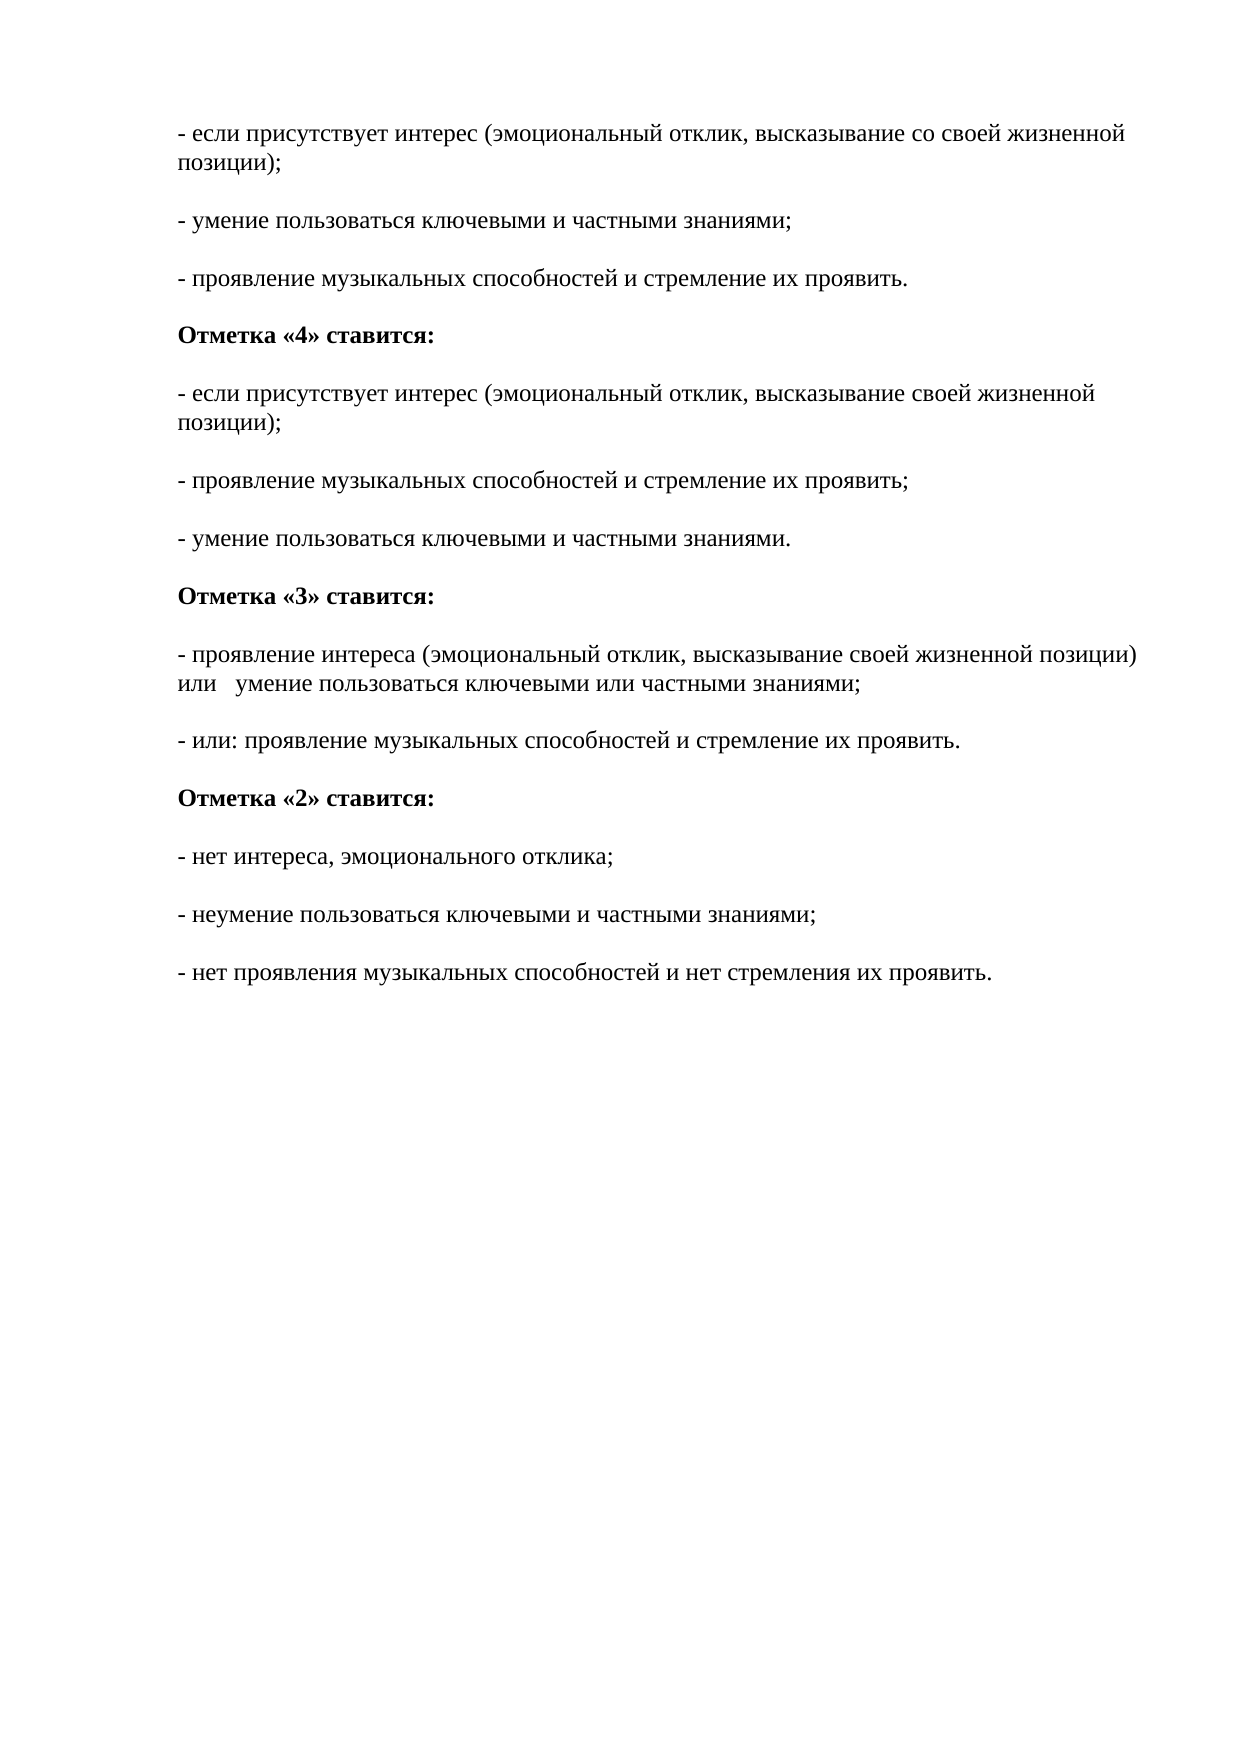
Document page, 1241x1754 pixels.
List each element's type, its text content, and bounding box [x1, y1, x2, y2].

text - если присутствует интерес (эмоциональный отклик, высказывание своей жизненной позиции); [177, 378, 1152, 436]
text - проявление музыкальных способностей и стремление их проявить. [177, 263, 1152, 291]
text - нет интереса, эмоционального отклика; [177, 841, 1152, 870]
text - неумение пользоваться ключевыми и частными знаниями; [177, 899, 1152, 928]
text - нет проявления музыкальных способностей и нет стремления их проявить. [177, 957, 1152, 986]
text - или: проявление музыкальных способностей и стремление их проявить. [177, 726, 1152, 754]
text - проявление интереса (эмоциональный отклик, высказывание своей жизненной позиции) или умение пользоваться ключевыми или частными знаниями; [177, 639, 1152, 696]
text Отметка «2» ставится: [177, 783, 1152, 812]
text Отметка «4» ставится: [177, 321, 1152, 349]
text Отметка «3» ставится: [177, 581, 1152, 610]
text - проявление музыкальных способностей и стремление их проявить; [177, 465, 1152, 494]
text - умение пользоваться ключевыми и частными знаниями. [177, 523, 1152, 552]
text - если присутствует интерес (эмоциональный отклик, высказывание со своей жизненной позиции); [177, 118, 1152, 176]
text - умение пользоваться ключевыми и частными знаниями; [177, 205, 1152, 233]
